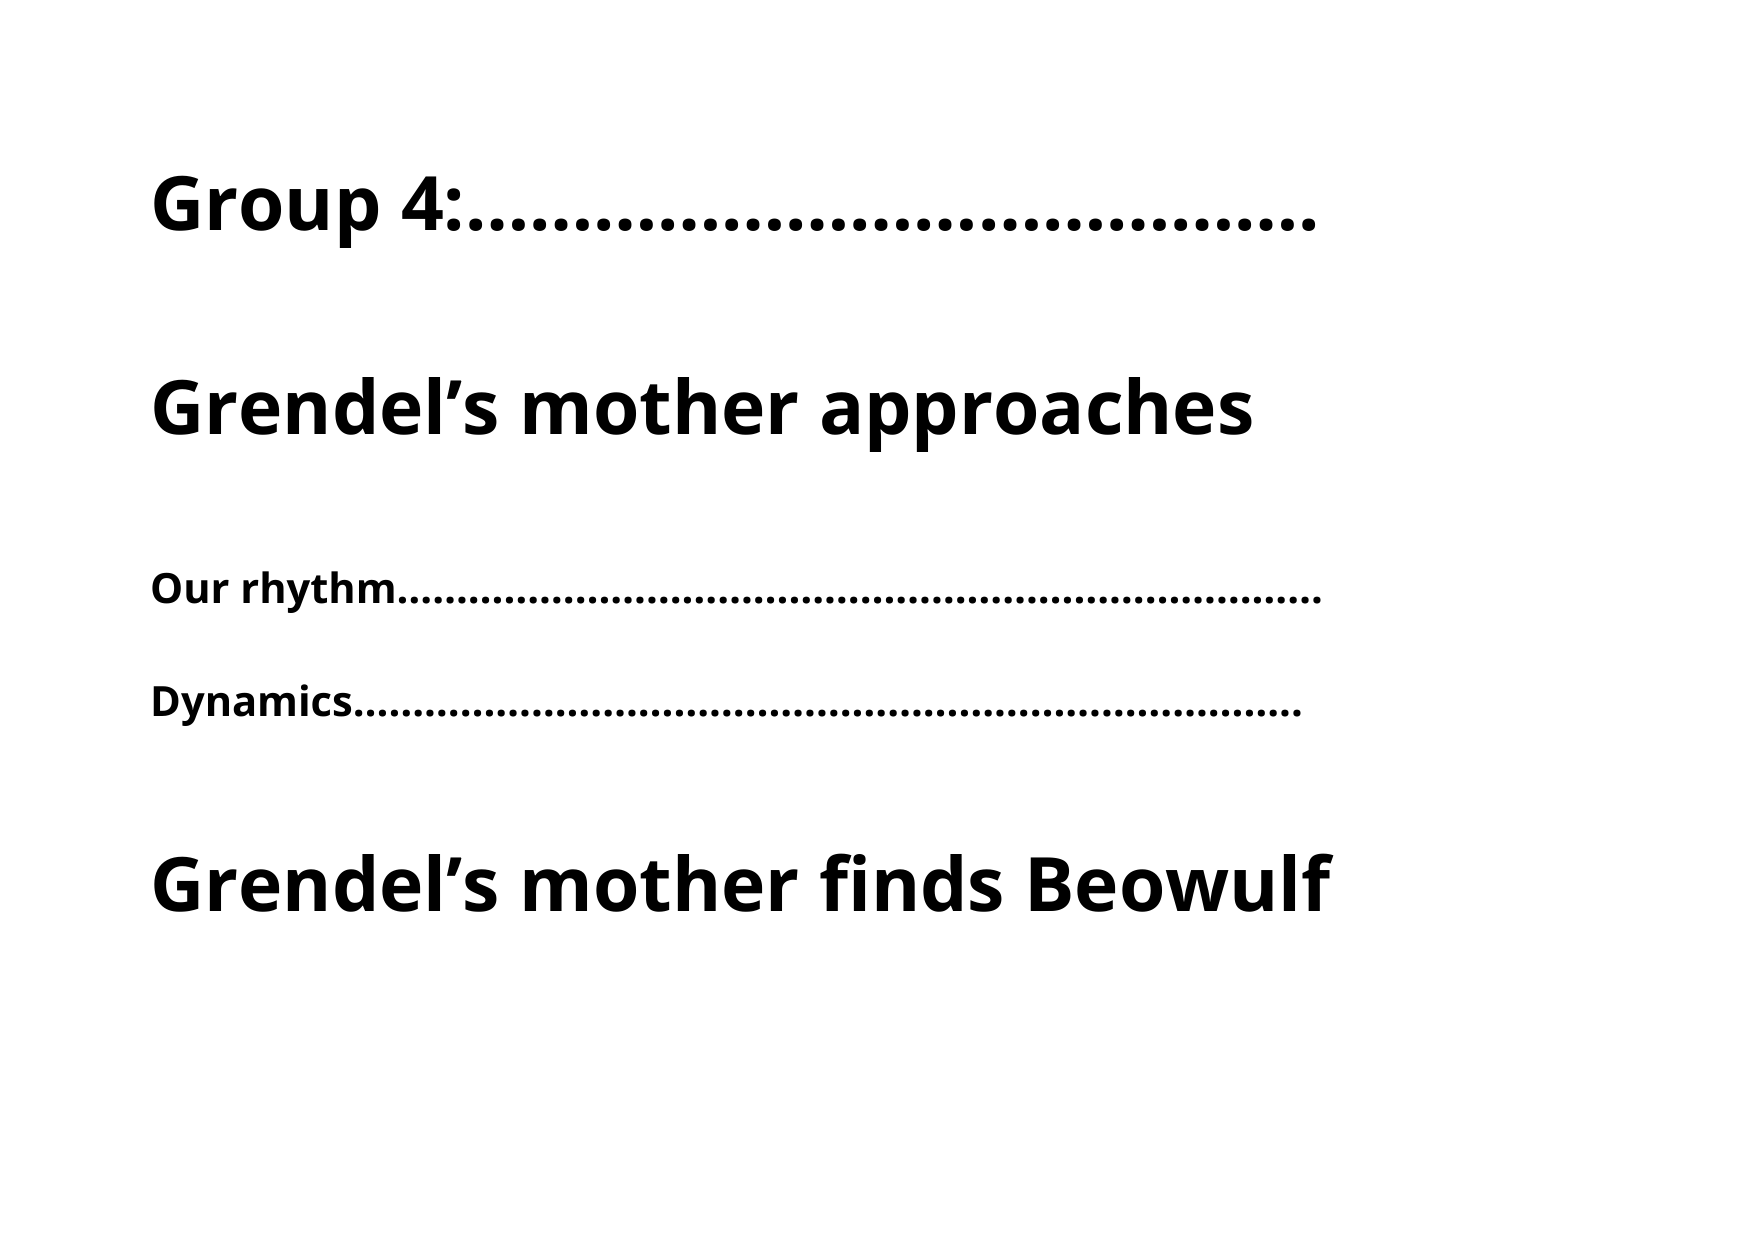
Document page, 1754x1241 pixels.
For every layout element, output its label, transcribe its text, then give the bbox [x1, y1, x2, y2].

text Group 4:…………………………………. [150, 150, 1604, 252]
text Grendel’s mother finds Beowulf [150, 831, 1604, 933]
text Our rhythm…………………………………………………………………… [150, 559, 1604, 616]
text Dynamics…………………………………………………………………….. [150, 672, 1604, 729]
text Grendel’s mother approaches [150, 354, 1604, 457]
